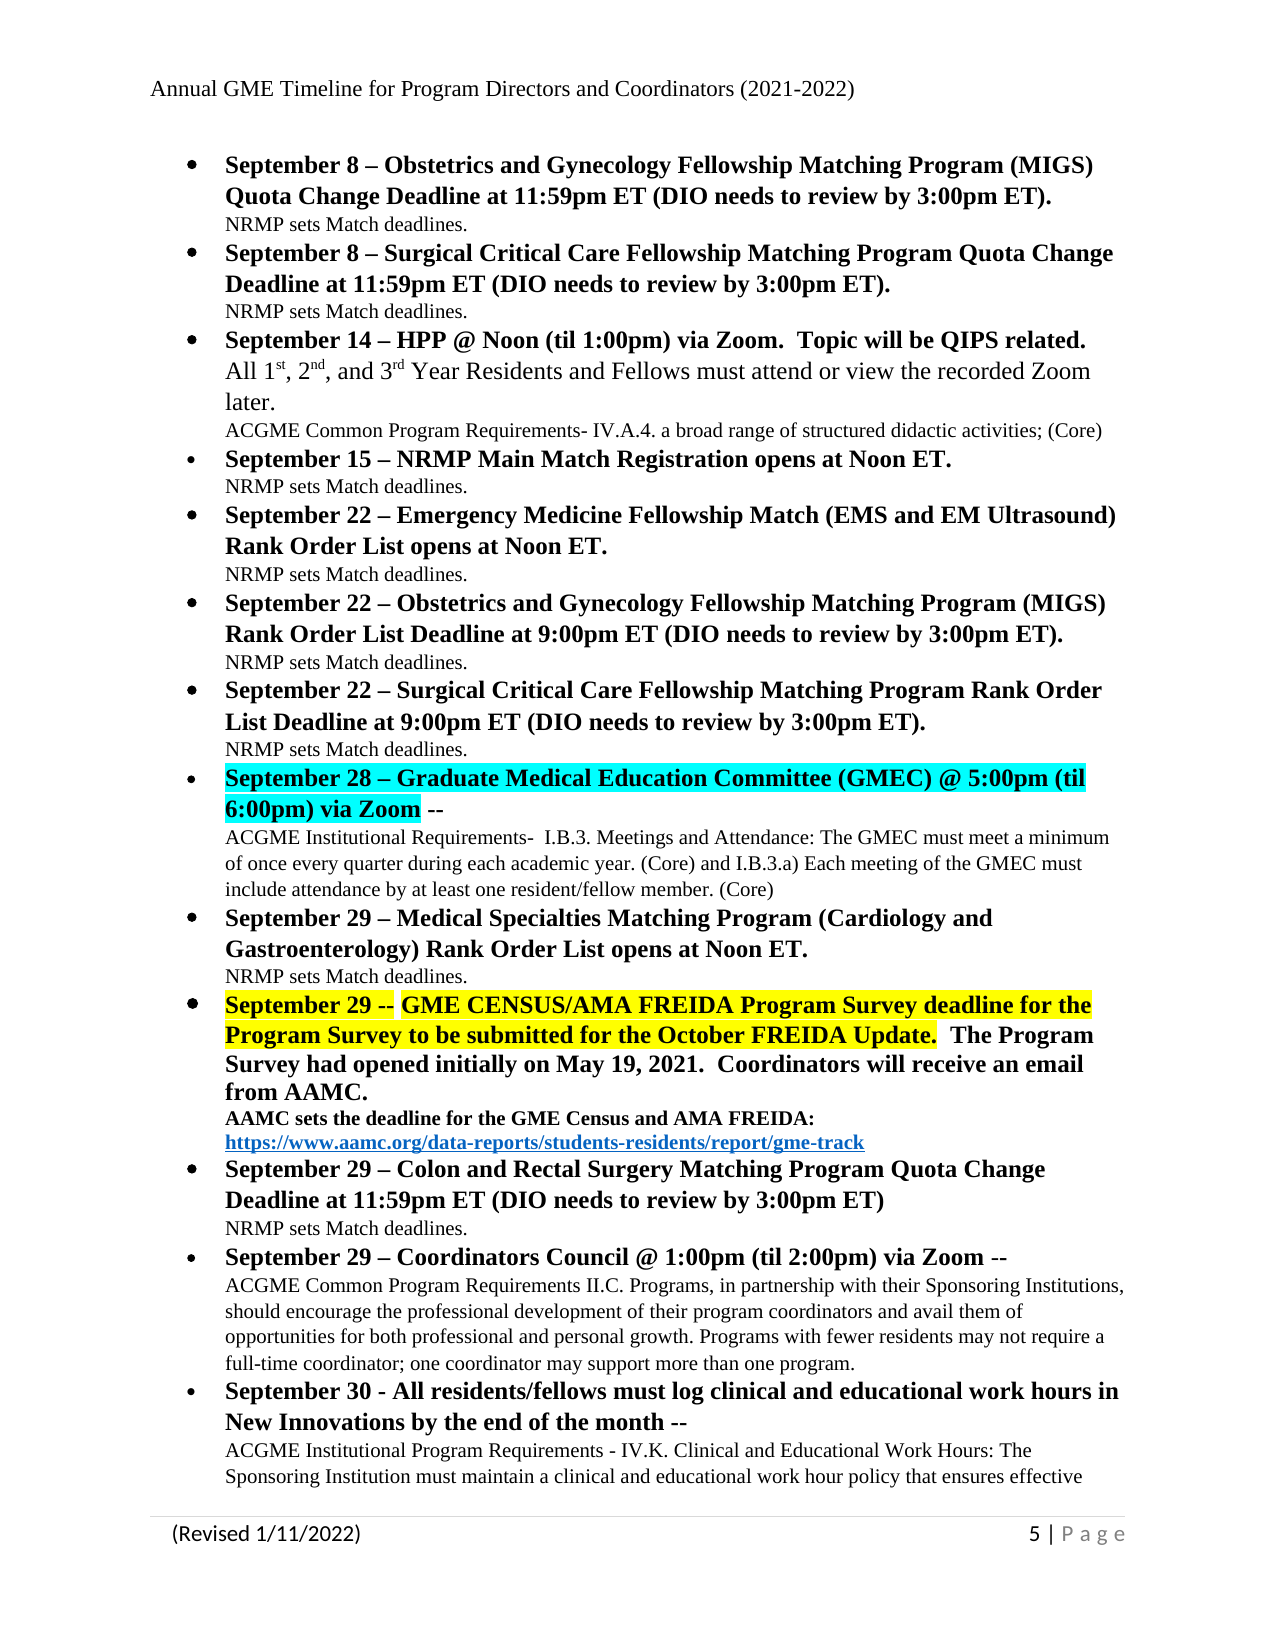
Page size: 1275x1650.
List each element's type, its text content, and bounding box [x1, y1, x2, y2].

list September 8 – Surgical Critical Care Fellowship Matching Program Quota Change Deadline at 11:59pm ET (DIO needs to review by 3:00pm ET). NRMP sets Match deadlines. [187, 238, 1125, 323]
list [187, 1376, 1125, 1488]
list September 22 – Obstetrics and Gynecology Fellowship Matching Program (MIGS) Rank Order List Deadline at 9:00pm ET (DIO needs to review by 3:00pm ET). NRMP sets Match deadlines. [187, 588, 1125, 674]
list September 28 – Graduate Medical Education Committee (GMEC) @ 5:00pm (til 6:00pm) via Zoom -- ACGME Institutional Requirements- I.B.3. Meetings and Attendance: The GMEC must meet a minimum of once every quarter during each academic year. (Core) and I.B.3.a) Each meeting of the GMEC must include attendance by at least one resident/fellow member. (Core) [187, 763, 1125, 901]
list September 15 – NRMP Main Match Registration opens at Noon ET. NRMP sets Match deadlines. [187, 444, 1125, 498]
list September 22 – Surgical Critical Care Fellowship Matching Program Rank Order List Deadline at 9:00pm ET (DIO needs to review by 3:00pm ET). NRMP sets Match deadlines. [187, 676, 1125, 761]
list September 22 – Emergency Medicine Fellowship Match (EMS and EM Ultrasound) Rank Order List opens at Noon ET. NRMP sets Match deadlines. [187, 500, 1125, 586]
list September 29 – Medical Specialties Matching Program (Cardiology and Gastroenterology) Rank Order List opens at Noon ET. NRMP sets Match deadlines. [187, 903, 1125, 988]
list September 8 – Obstetrics and Gynecology Fellowship Matching Program (MIGS) Quota Change Deadline at 11:59pm ET (DIO needs to review by 3:00pm ET). NRMP sets Match deadlines. [187, 150, 1125, 236]
list September 29 – Coordinators Council @ 1:00pm (til 2:00pm) via Zoom -- ACGME Common Program Requirements II.C. Programs, in partnership with their Sponsoring Institutions, should encourage the professional development of their program coordinators and avail them of opportunities for both professional and personal growth. Programs with fewer residents may not require a full-time coordinator; one coordinator may support more than one program. [187, 1242, 1125, 1374]
list September 14 – HPP @ Noon (til 1:00pm) via Zoom. Topic will be QIPS related. All 1st, 2nd, and 3rd Year Residents and Fellows must attend or view the recorded Zoom later. ACGME Common Program Requirements- IV.A.4. a broad range of structured didactic activities; (Core) [187, 325, 1125, 442]
list September 29 – Colon and Rectal Surgery Matching Program Quota Change Deadline at 11:59pm ET (DIO needs to review by 3:00pm ET) NRMP sets Match deadlines. [187, 1154, 1125, 1240]
list September 29 -- GME CENSUS/AMA FREIDA Program Survey deadline for the Program Survey to be submitted for the October FREIDA Update. The Program Survey had opened initially on May 19, 2021. Coordinators will receive an email from AAMC. AAMC sets the deadline for the GME Census and AMA FREIDA: https://www.aamc.org/data-reports/students-residents/report/gme-track [187, 990, 1125, 1154]
